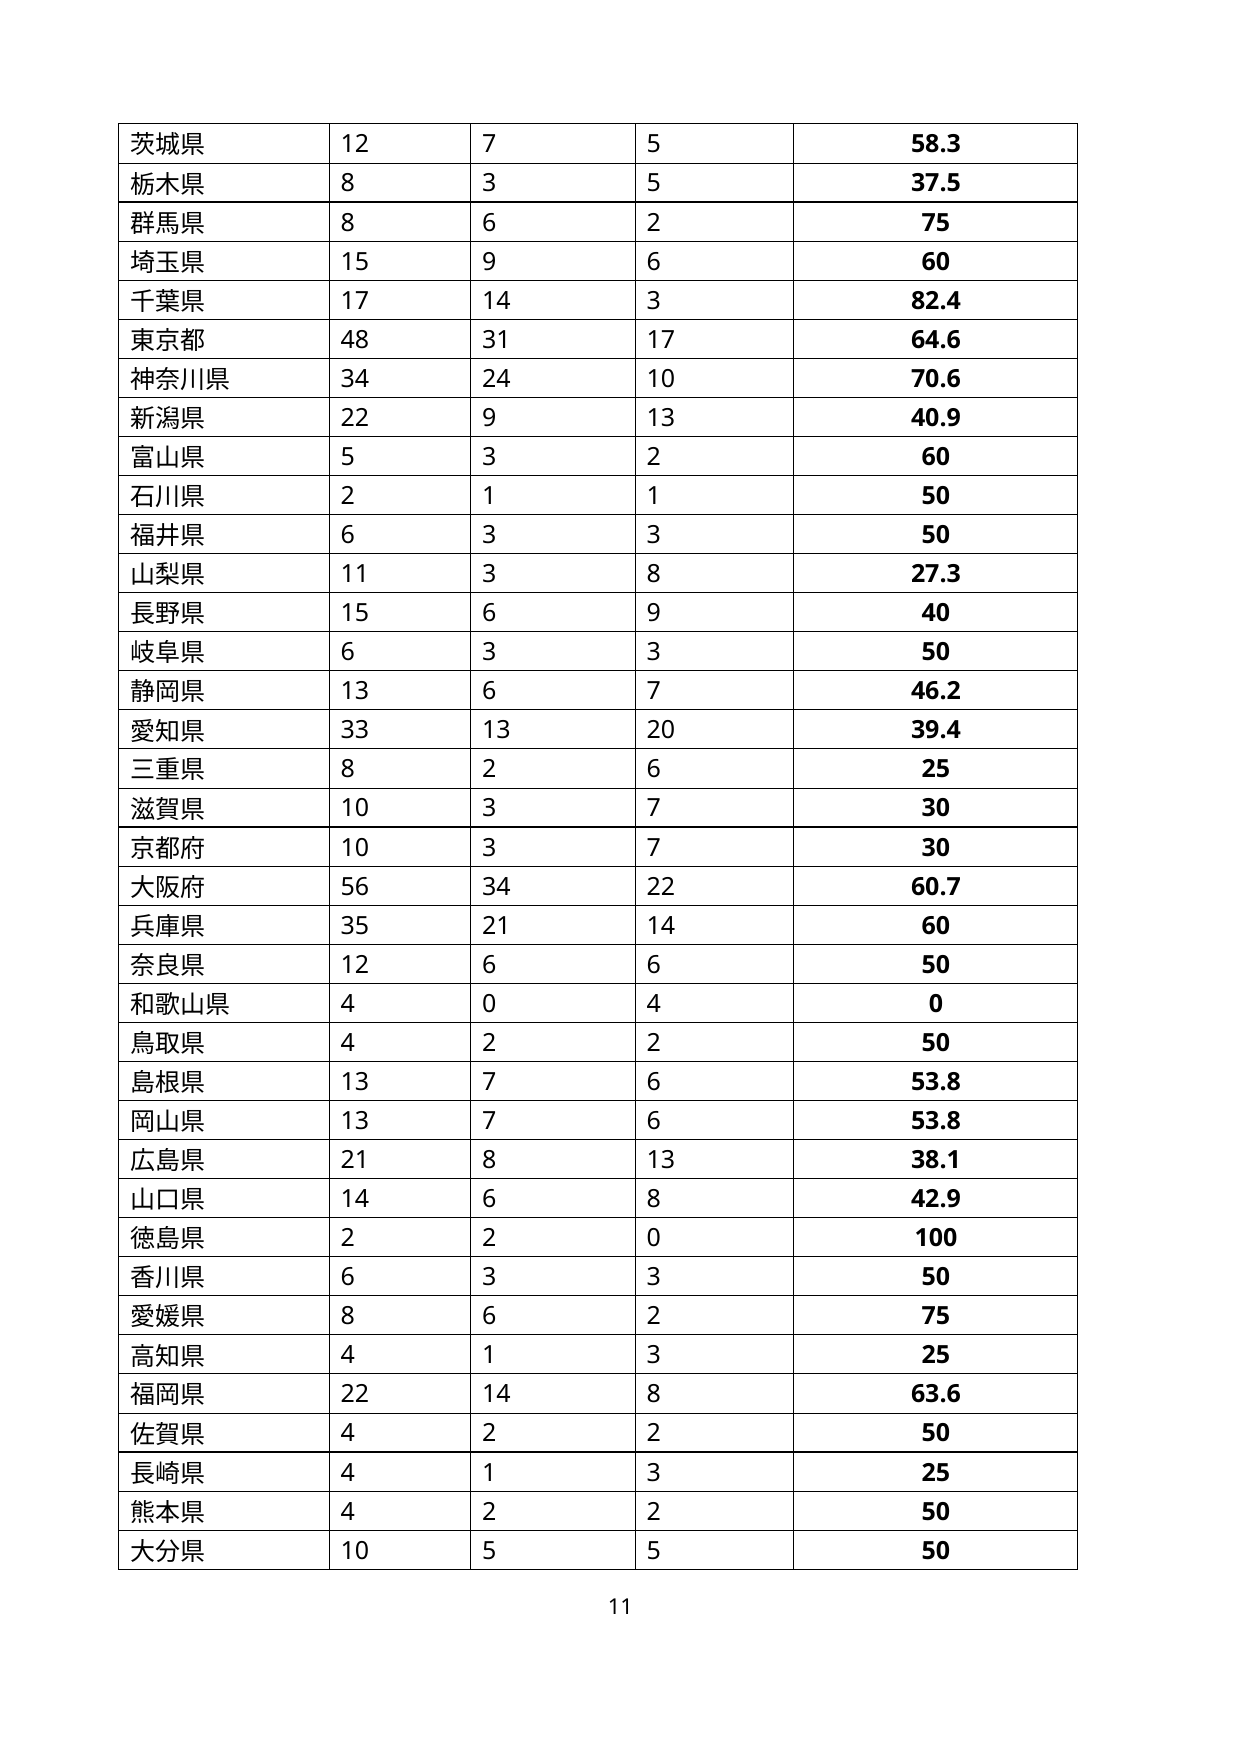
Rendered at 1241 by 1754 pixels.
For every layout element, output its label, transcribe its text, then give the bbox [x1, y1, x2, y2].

table_cell 11 [330, 554, 470, 592]
table_cell 15 [330, 242, 470, 279]
table_cell 2 [330, 476, 470, 514]
table_cell 9 [471, 242, 635, 279]
table_cell 24 [471, 359, 635, 397]
table_cell 4 [330, 1453, 470, 1491]
table_cell 山口県 [119, 1179, 329, 1217]
table_cell 6 [471, 1296, 635, 1334]
table_cell 2 [636, 1296, 793, 1334]
table_cell 福井県 [119, 515, 329, 553]
table_cell 栃木県 [119, 164, 329, 201]
table_cell 60 [794, 906, 1077, 944]
table_cell 3 [471, 828, 635, 866]
table_cell 46.2 [794, 671, 1077, 709]
table_cell 4 [330, 984, 470, 1022]
table_cell 佐賀県 [119, 1414, 329, 1451]
table_cell 7 [471, 1101, 635, 1139]
table_cell 石川県 [119, 476, 329, 514]
table_cell 31 [471, 320, 635, 358]
table_cell 静岡県 [119, 671, 329, 709]
table_cell 岐阜県 [119, 632, 329, 670]
table_cell 3 [636, 281, 793, 319]
table_cell 三重県 [119, 749, 329, 787]
table_cell 60 [794, 242, 1077, 279]
table_cell 50 [794, 945, 1077, 983]
table_cell 3 [636, 1257, 793, 1295]
table_cell 60.7 [794, 867, 1077, 904]
table_cell 新潟県 [119, 398, 329, 436]
table_cell 13 [636, 398, 793, 436]
table_cell 7 [471, 1062, 635, 1100]
table_cell 2 [330, 1218, 470, 1256]
table_cell 39.4 [794, 710, 1077, 748]
table_cell 25 [794, 1335, 1077, 1373]
table_cell 9 [636, 593, 793, 631]
table_cell 22 [330, 1374, 470, 1412]
table_cell 14 [471, 1374, 635, 1412]
table_cell 8 [636, 1179, 793, 1217]
table_cell 34 [471, 867, 635, 904]
table_cell 3 [636, 1453, 793, 1491]
table_cell 愛知県 [119, 710, 329, 748]
table_cell 7 [636, 789, 793, 826]
table_cell 25 [794, 749, 1077, 787]
table_cell 35 [330, 906, 470, 944]
table_cell 奈良県 [119, 945, 329, 983]
table_cell 8 [330, 749, 470, 787]
table_cell 1 [636, 476, 793, 514]
table_cell 10 [330, 828, 470, 866]
table_cell 長崎県 [119, 1453, 329, 1491]
table_cell 2 [471, 1218, 635, 1256]
table_cell 2 [636, 1492, 793, 1529]
table_cell 5 [636, 124, 793, 162]
table_cell 埼玉県 [119, 242, 329, 279]
table_cell 10 [330, 789, 470, 826]
table_cell 34 [330, 359, 470, 397]
table_cell 50 [794, 1257, 1077, 1295]
table_cell 大阪府 [119, 867, 329, 904]
table_cell 50 [794, 1492, 1077, 1529]
table_cell 22 [636, 867, 793, 904]
table_cell 山梨県 [119, 554, 329, 592]
table_cell 10 [330, 1531, 470, 1569]
table_cell 25 [794, 1453, 1077, 1491]
table_cell 3 [636, 515, 793, 553]
table_cell 53.8 [794, 1062, 1077, 1100]
table_cell 48 [330, 320, 470, 358]
table_cell 2 [636, 203, 793, 241]
table_cell 3 [471, 1257, 635, 1295]
table_cell 60 [794, 437, 1077, 475]
table_cell 3 [471, 437, 635, 475]
table_cell 4 [330, 1414, 470, 1451]
table_cell 2 [636, 1023, 793, 1061]
table_cell 0 [636, 1218, 793, 1256]
table_cell 3 [471, 515, 635, 553]
table_cell 6 [636, 242, 793, 279]
table_cell 6 [471, 203, 635, 241]
table_cell 5 [330, 437, 470, 475]
table_cell 8 [330, 164, 470, 201]
table_cell 高知県 [119, 1335, 329, 1373]
table_cell 6 [471, 945, 635, 983]
table_cell 50 [794, 476, 1077, 514]
table_cell 37.5 [794, 164, 1077, 201]
table_cell 広島県 [119, 1140, 329, 1178]
table_cell 兵庫県 [119, 906, 329, 944]
table_cell 0 [794, 984, 1077, 1022]
table_cell 4 [330, 1023, 470, 1061]
table_cell 8 [330, 1296, 470, 1334]
table_cell 13 [330, 1101, 470, 1139]
table_cell 3 [636, 632, 793, 670]
table_cell 6 [636, 1101, 793, 1139]
table_cell 53.8 [794, 1101, 1077, 1139]
table_cell 64.6 [794, 320, 1077, 358]
table_cell 1 [471, 476, 635, 514]
table_cell 20 [636, 710, 793, 748]
table_cell 0 [471, 984, 635, 1022]
table_cell 13 [636, 1140, 793, 1178]
table_cell 2 [636, 1414, 793, 1451]
table_cell 40.9 [794, 398, 1077, 436]
table_cell 福岡県 [119, 1374, 329, 1412]
table_cell 7 [471, 124, 635, 162]
table_cell 神奈川県 [119, 359, 329, 397]
table_cell 6 [636, 1062, 793, 1100]
table_cell 50 [794, 1414, 1077, 1451]
table_cell 75 [794, 1296, 1077, 1334]
table_cell 香川県 [119, 1257, 329, 1295]
table_cell 和歌山県 [119, 984, 329, 1022]
table_cell 17 [330, 281, 470, 319]
table_cell 30 [794, 828, 1077, 866]
table_cell 徳島県 [119, 1218, 329, 1256]
table_cell 50 [794, 632, 1077, 670]
table_cell 5 [471, 1531, 635, 1569]
table_cell 6 [636, 749, 793, 787]
table_cell 13 [471, 710, 635, 748]
table_cell 3 [471, 789, 635, 826]
table_cell 5 [636, 1531, 793, 1569]
table_cell 3 [471, 164, 635, 201]
table_cell 58.3 [794, 124, 1077, 162]
table_cell 12 [330, 124, 470, 162]
table_cell 27.3 [794, 554, 1077, 592]
table_cell 22 [330, 398, 470, 436]
table_cell 17 [636, 320, 793, 358]
table_cell 6 [330, 1257, 470, 1295]
table_cell 12 [330, 945, 470, 983]
table_cell 6 [471, 671, 635, 709]
table_cell 2 [471, 1492, 635, 1529]
table_cell 8 [471, 1140, 635, 1178]
table_cell 21 [330, 1140, 470, 1178]
table_cell 9 [471, 398, 635, 436]
table_cell 30 [794, 789, 1077, 826]
table_cell 13 [330, 1062, 470, 1100]
table_cell 14 [471, 281, 635, 319]
table_cell 6 [330, 632, 470, 670]
table_cell 6 [636, 945, 793, 983]
table_cell 3 [471, 632, 635, 670]
table_cell 14 [636, 906, 793, 944]
table_cell 2 [471, 1414, 635, 1451]
table_cell 38.1 [794, 1140, 1077, 1178]
table_cell 滋賀県 [119, 789, 329, 826]
table_cell 茨城県 [119, 124, 329, 162]
table_cell 50 [794, 1023, 1077, 1061]
table_cell 6 [471, 1179, 635, 1217]
table_cell 40 [794, 593, 1077, 631]
table_cell 14 [330, 1179, 470, 1217]
table_cell 岡山県 [119, 1101, 329, 1139]
table_cell 63.6 [794, 1374, 1077, 1412]
table_cell 千葉県 [119, 281, 329, 319]
table_cell 大分県 [119, 1531, 329, 1569]
table_cell 7 [636, 671, 793, 709]
table_cell 56 [330, 867, 470, 904]
table_cell 4 [330, 1335, 470, 1373]
table_cell 100 [794, 1218, 1077, 1256]
table_cell 2 [471, 749, 635, 787]
table_cell 75 [794, 203, 1077, 241]
table_cell 1 [471, 1453, 635, 1491]
table_cell 富山県 [119, 437, 329, 475]
table_cell 8 [636, 554, 793, 592]
table_cell 21 [471, 906, 635, 944]
table_cell 8 [330, 203, 470, 241]
table_cell 8 [636, 1374, 793, 1412]
table_cell 島根県 [119, 1062, 329, 1100]
table_cell 42.9 [794, 1179, 1077, 1217]
table_cell 6 [330, 515, 470, 553]
table_cell 3 [636, 1335, 793, 1373]
table_cell 3 [471, 554, 635, 592]
table_cell 50 [794, 515, 1077, 553]
table_cell 2 [471, 1023, 635, 1061]
table_cell 15 [330, 593, 470, 631]
table_cell 13 [330, 671, 470, 709]
table_cell 2 [636, 437, 793, 475]
table_cell 5 [636, 164, 793, 201]
table_cell 4 [330, 1492, 470, 1529]
table_cell 10 [636, 359, 793, 397]
table_cell 京都府 [119, 828, 329, 866]
table_cell 7 [636, 828, 793, 866]
table_cell 82.4 [794, 281, 1077, 319]
table_cell 70.6 [794, 359, 1077, 397]
table_cell 1 [471, 1335, 635, 1373]
table_cell 熊本県 [119, 1492, 329, 1529]
table_cell 33 [330, 710, 470, 748]
table_cell 愛媛県 [119, 1296, 329, 1334]
table_cell 群馬県 [119, 203, 329, 241]
table_cell 50 [794, 1531, 1077, 1569]
table_cell 4 [636, 984, 793, 1022]
table_cell 長野県 [119, 593, 329, 631]
table_cell 鳥取県 [119, 1023, 329, 1061]
table_cell 6 [471, 593, 635, 631]
table_cell 東京都 [119, 320, 329, 358]
